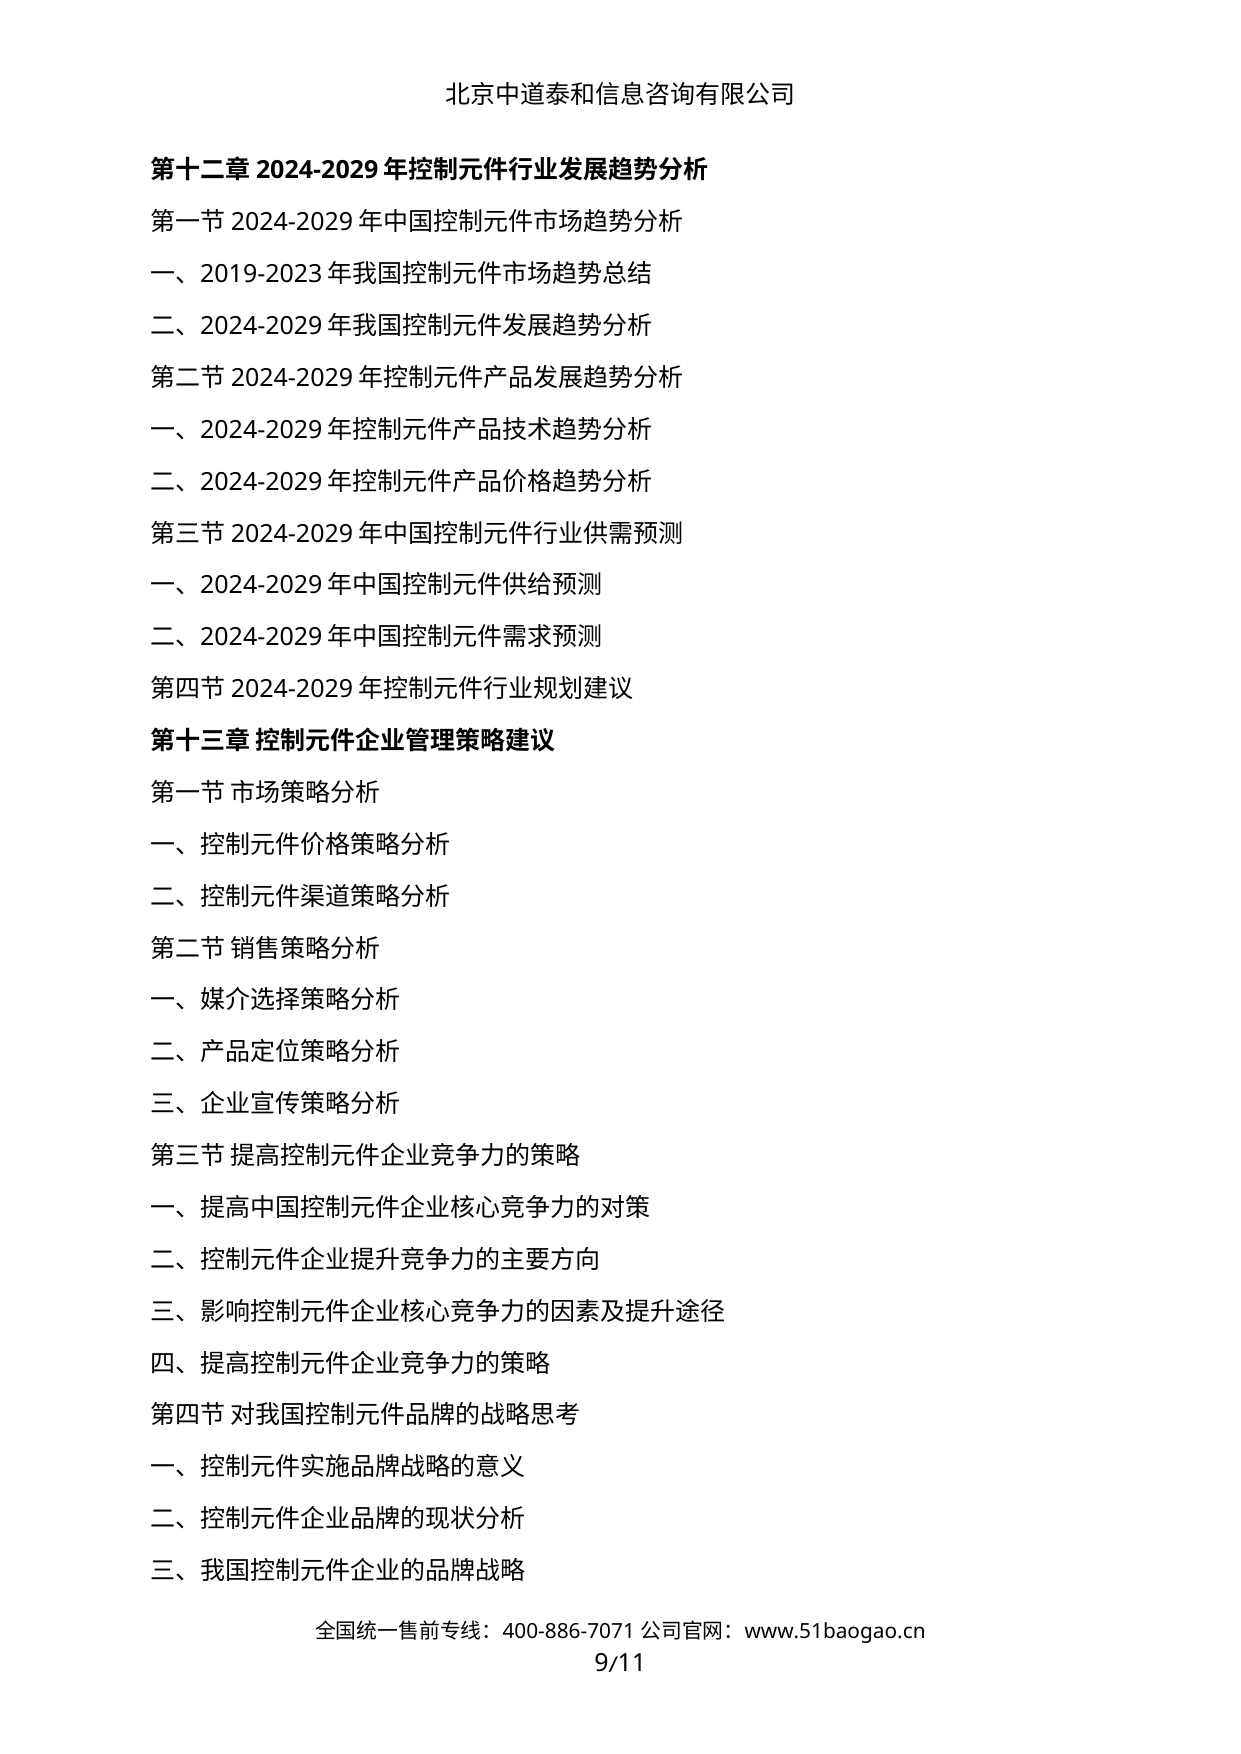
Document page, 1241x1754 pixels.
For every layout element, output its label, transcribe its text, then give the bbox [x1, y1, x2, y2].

text 第四节 2024-2029年控制元件行业规划建议 [150, 669, 1090, 705]
text 三、企业宣传策略分析 [150, 1084, 1090, 1120]
text 第二节 销售策略分析 [150, 928, 1090, 964]
text 第十二章 2024-2029年控制元件行业发展趋势分析 [150, 150, 1090, 186]
text 一、控制元件实施品牌战略的意义 [150, 1447, 1090, 1483]
text 二、2024-2029年控制元件产品价格趋势分析 [150, 461, 1090, 497]
text 二、控制元件企业提升竞争力的主要方向 [150, 1239, 1090, 1276]
text 二、2024-2029年中国控制元件需求预测 [150, 617, 1090, 653]
text 一、媒介选择策略分析 [150, 980, 1090, 1016]
text 一、控制元件价格策略分析 [150, 824, 1090, 861]
text 四、提高控制元件企业竞争力的策略 [150, 1343, 1090, 1379]
text 二、控制元件渠道策略分析 [150, 876, 1090, 912]
text 一、提高中国控制元件企业核心竞争力的对策 [150, 1187, 1090, 1224]
text 一、2024-2029年控制元件产品技术趋势分析 [150, 409, 1090, 446]
text 第四节 对我国控制元件品牌的战略思考 [150, 1395, 1090, 1431]
text 二、产品定位策略分析 [150, 1032, 1090, 1068]
text 第二节 2024-2029年控制元件产品发展趋势分析 [150, 357, 1090, 394]
text 第三节 提高控制元件企业竞争力的策略 [150, 1136, 1090, 1172]
text 一、2024-2029年中国控制元件供给预测 [150, 565, 1090, 601]
text 三、我国控制元件企业的品牌战略 [150, 1551, 1090, 1587]
text 第十三章 控制元件企业管理策略建议 [150, 721, 1090, 757]
text 三、影响控制元件企业核心竞争力的因素及提升途径 [150, 1291, 1090, 1327]
text 第三节 2024-2029年中国控制元件行业供需预测 [150, 513, 1090, 549]
text 二、控制元件企业品牌的现状分析 [150, 1499, 1090, 1535]
text 一、2019-2023年我国控制元件市场趋势总结 [150, 254, 1090, 290]
text 第一节 2024-2029年中国控制元件市场趋势分析 [150, 202, 1090, 238]
text 二、2024-2029年我国控制元件发展趋势分析 [150, 306, 1090, 342]
text 第一节 市场策略分析 [150, 772, 1090, 809]
